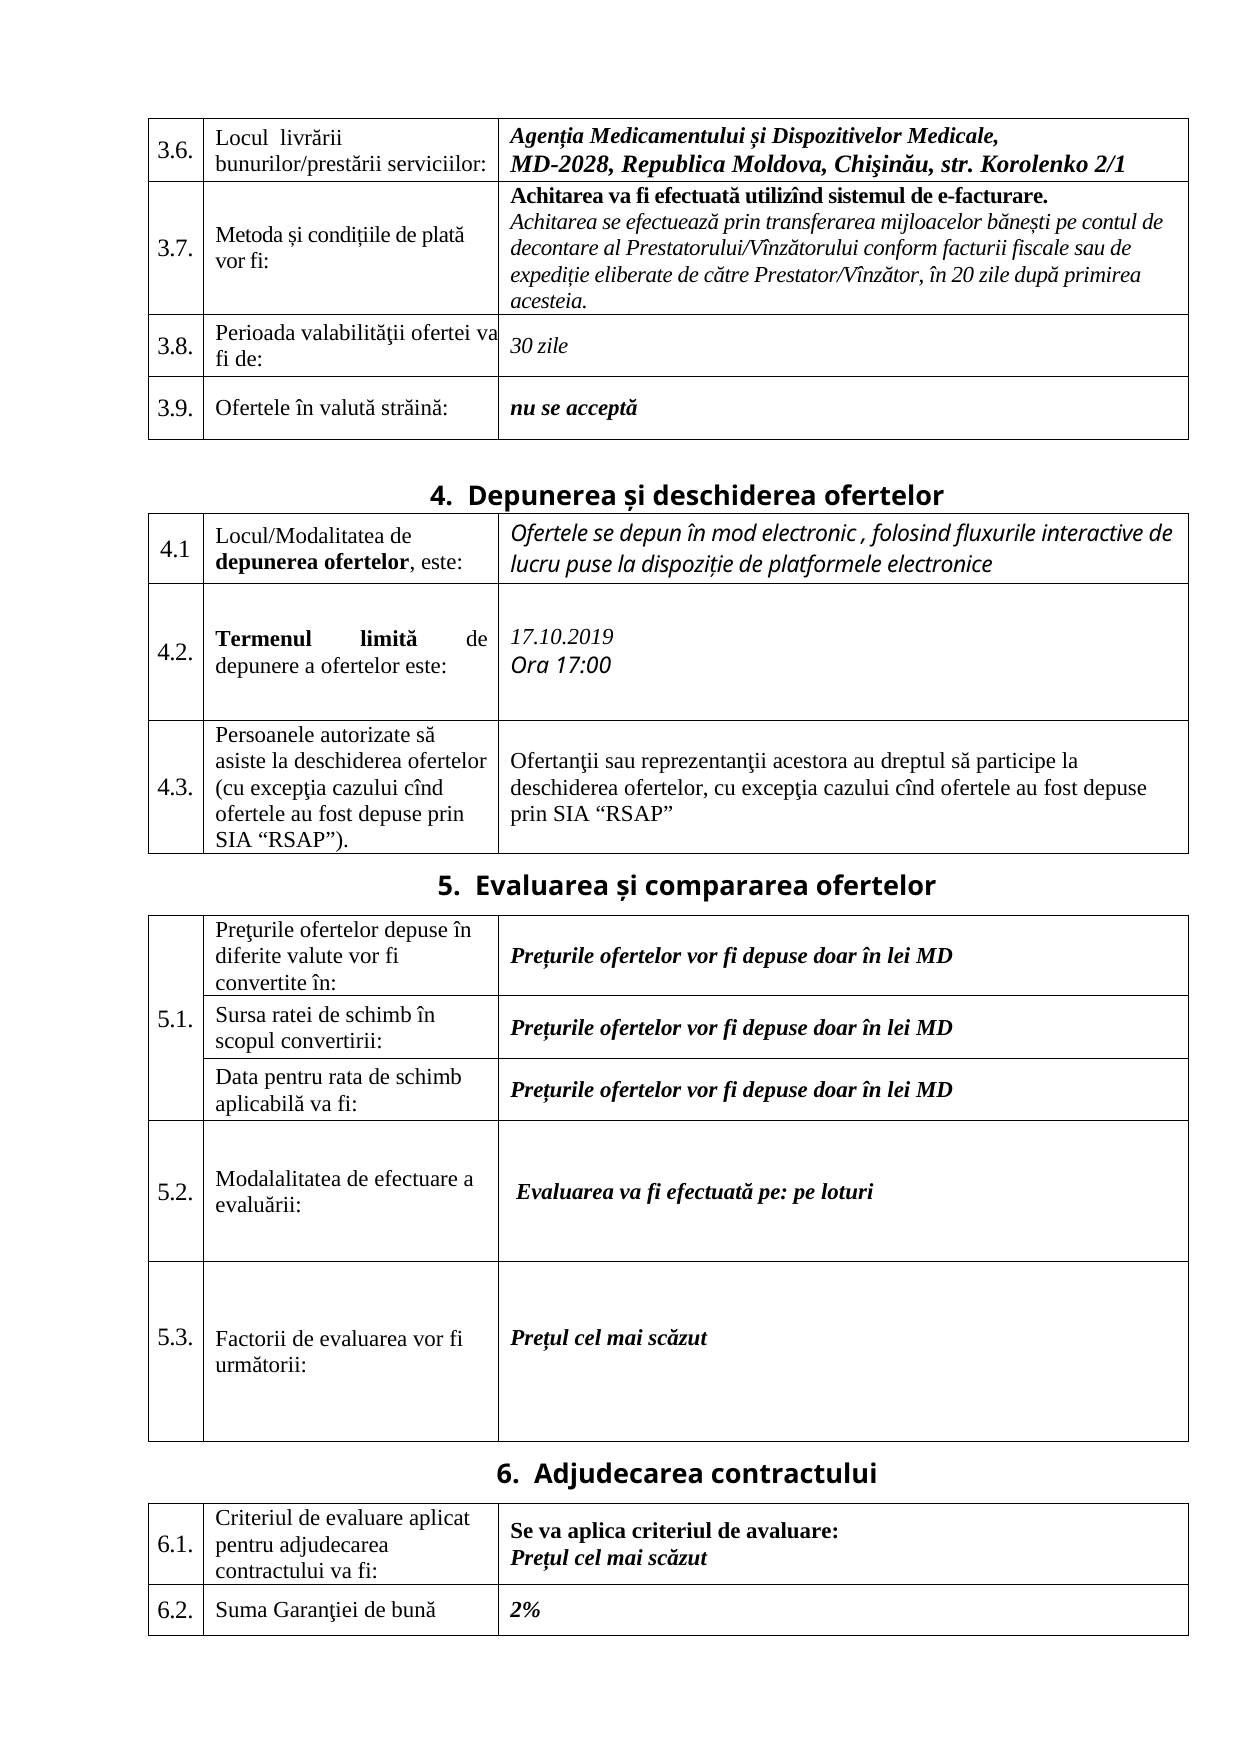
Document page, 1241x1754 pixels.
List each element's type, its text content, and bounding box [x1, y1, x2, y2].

table_cell Preţurile ofertelor depuse în diferite valute vor fi convertite în: [204, 916, 498, 995]
table_cell Locul livrării bunurilor/prestării serviciilor: [204, 119, 498, 181]
table_cell 5.3. [149, 1262, 203, 1441]
table_cell Prețurile ofertelor vor fi depuse doar în lei MD [499, 996, 1188, 1058]
table_cell 3.7. [149, 182, 203, 313]
table_cell 5.2. [149, 1121, 203, 1261]
table_cell Prețul cel mai scăzut [499, 1262, 1188, 1441]
table_cell Se va aplica criteriul de avaluare: Prețul cel mai scăzut [499, 1504, 1188, 1583]
table_cell Prețurile ofertelor vor fi depuse doar în lei MD [499, 1059, 1188, 1120]
table_cell 3.8. [149, 315, 203, 376]
table_cell 4.2. [149, 584, 203, 720]
table_cell Locul/Modalitatea de depunerea ofertelor, este: [204, 514, 498, 582]
table_cell Termenul limită de depunere a ofertelor este: [204, 584, 498, 720]
table_cell Criteriul de evaluare aplicat pentru adjudecarea contractului va fi: [204, 1504, 498, 1583]
table_cell Persoanele autorizate să asiste la deschiderea ofertelor (cu excepţia cazului cînd ofertele au fost depuse prin SIA “RSAP”). [204, 721, 498, 853]
table_cell 17.10.2019 Ora 17:00 [499, 584, 1188, 720]
table_cell 2% [499, 1585, 1188, 1635]
table_cell Ofertele se depun în mod electronic , folosind fluxurile interactive de lucru puse la dispoziție de platformele electronice [499, 514, 1188, 582]
table_cell Perioada valabilităţii ofertei va fi de: [204, 315, 498, 376]
table_cell Ofertanţii sau reprezentanţii acestora au dreptul să participe la deschiderea ofertelor, cu excepţia cazului cînd ofertele au fost depuse prin SIA “RSAP” [499, 721, 1188, 853]
table_cell Sursa ratei de schimb în scopul convertirii: [204, 996, 498, 1058]
table_cell Factorii de evaluarea vor fi următorii: [204, 1262, 498, 1441]
table_cell Agenția Medicamentului și Dispozitivelor Medicale, MD-2028, Republica Moldova, Chişinău, str. Korolenko 2/1 [499, 119, 1188, 181]
table_cell Evaluarea și compararea ofertelor [148, 854, 1188, 915]
table_cell Depunerea și deschiderea ofertelor [148, 440, 1188, 513]
table_cell Achitarea va fi efectuată utilizînd sistemul de e-facturare. Achitarea se efectuează prin transferarea mijloacelor bănești pe contul de decontare al Prestatorului/Vînzătorului conform facturii fiscale sau de expediție eliberate de către Prestator/Vînzător, în 20 zile după primirea acesteia. [499, 182, 1188, 313]
table_cell 6.2. [149, 1585, 203, 1635]
table_cell Evaluarea va fi efectuată pe: pe loturi [499, 1121, 1188, 1261]
table_cell Adjudecarea contractului [148, 1442, 1188, 1503]
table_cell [204, 1585, 498, 1635]
table_cell Prețurile ofertelor vor fi depuse doar în lei MD [499, 916, 1188, 995]
table_cell Modalalitatea de efectuare a evaluării: [204, 1121, 498, 1261]
table_cell 4.1 [149, 514, 203, 582]
table_cell 4.3. [149, 721, 203, 853]
table_cell 3.9. [149, 377, 203, 438]
table_cell nu se acceptă [499, 377, 1188, 438]
table_cell Metoda și condițiile de plată vor fi: [204, 182, 498, 313]
table_cell 5.1. [149, 916, 203, 1120]
table_cell 3.6. [149, 119, 203, 181]
table_cell Ofertele în valută străină: [204, 377, 498, 438]
table_cell 6.1. [149, 1504, 203, 1583]
table_cell Data pentru rata de schimb aplicabilă va fi: [204, 1059, 498, 1120]
table_cell 30 zile [499, 315, 1188, 376]
